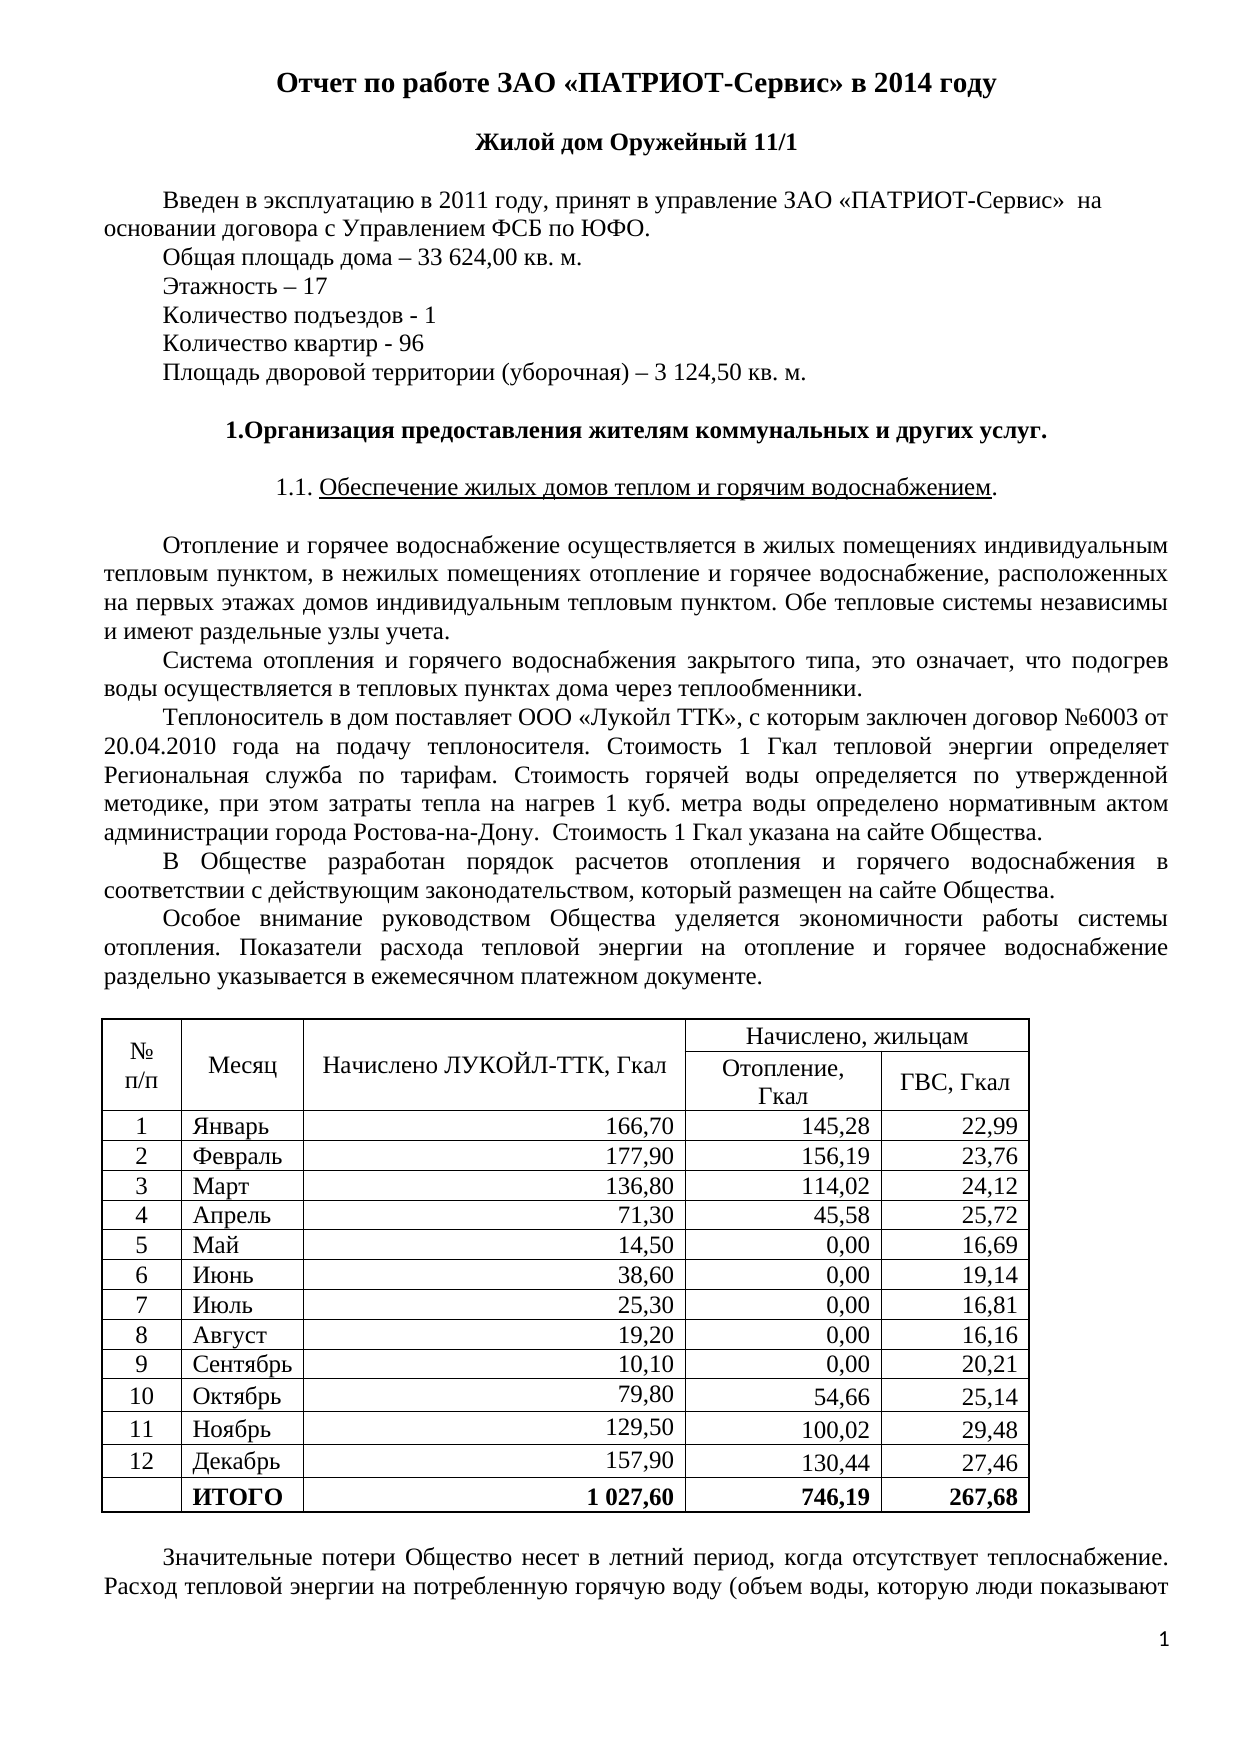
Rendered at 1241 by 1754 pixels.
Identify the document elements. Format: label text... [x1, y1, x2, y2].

table_cell 12 [103, 1445, 181, 1477]
table_cell 24,12 [882, 1171, 1028, 1199]
table_header Месяц [182, 1020, 303, 1110]
table_cell 25,72 [882, 1201, 1028, 1229]
table_cell Ноябрь [182, 1412, 303, 1444]
text Особое внимание руководством Общества уделяется экономичности работы системы отопления. Показатели расхода тепловой энергии на отопление и горячее водоснабжение раздельно указывается в ежемесячном платежном документе. [103, 903, 1169, 990]
table_cell Отопление, Гкал [686, 1052, 881, 1110]
text Общая площадь дома – 33 624,00 кв. м. [103, 242, 1169, 271]
table_cell Октябрь [182, 1379, 303, 1411]
table_cell 10 [103, 1379, 181, 1411]
table_cell 1 027,60 [304, 1478, 685, 1511]
table_cell 746,19 [686, 1478, 881, 1511]
table_cell 16,81 [882, 1290, 1028, 1319]
table_cell 71,30 [304, 1201, 685, 1229]
table_cell 0,00 [686, 1320, 881, 1348]
text Теплоноситель в дом поставляет ООО «Лукойл ТТК», с которым заключен договор №6003 от 20.04.2010 года на подачу теплоносителя. Стоимость 1 Гкал тепловой энергии определяет Региональная служба по тарифам. Стоимость горячей воды определяется по утвержденной методике, при этом затраты тепла на нагрев 1 куб. метра воды определено нормативным актом администрации города Ростова-на-Дону. Стоимость 1 Гкал указана на сайте Общества. [103, 702, 1169, 846]
table_cell 27,46 [882, 1445, 1028, 1477]
table_cell ГВС, Гкал [882, 1052, 1028, 1110]
table_header Начислено ЛУКОЙЛ-ТТК, Гкал [304, 1020, 685, 1110]
text Количество квартир - 96 [103, 328, 1169, 357]
table_cell 25,14 [882, 1379, 1028, 1411]
table_header Начислено, жильцам [686, 1020, 1028, 1051]
table_cell 166,70 [304, 1111, 685, 1140]
table_header № п/п [103, 1020, 181, 1110]
text 1.Организация предоставления жителям коммунальных и других услуг. [103, 415, 1169, 443]
text Количество подъездов - 1 [103, 300, 1169, 328]
table_cell 177,90 [304, 1141, 685, 1170]
table_cell Сентябрь [182, 1350, 303, 1378]
table_cell Июнь [182, 1260, 303, 1289]
table_cell 6 [103, 1260, 181, 1289]
table_cell 1 [103, 1111, 181, 1140]
table_cell 7 [103, 1290, 181, 1319]
table_cell 136,80 [304, 1171, 685, 1199]
table_cell Февраль [182, 1141, 303, 1170]
table_cell 22,99 [882, 1111, 1028, 1140]
table_cell 79,80 [304, 1379, 685, 1411]
table_cell 0,00 [686, 1350, 881, 1378]
text Площадь дворовой территории (уборочная) – 3 124,50 кв. м. [103, 357, 1169, 386]
table_cell 0,00 [686, 1290, 881, 1319]
table_cell 157,90 [304, 1445, 685, 1477]
text 1.1. Обеспечение жилых домов теплом и горячим водоснабжением. [103, 472, 1169, 501]
table_cell 45,58 [686, 1201, 881, 1229]
table_cell 11 [103, 1412, 181, 1444]
table_cell 5 [103, 1230, 181, 1259]
text Введен в эксплуатацию в 2011 году, принят в управление ЗАО «ПАТРИОТ-Сервис» на основании договора с Управлением ФСБ по ЮФО. [103, 185, 1169, 242]
table_cell 38,60 [304, 1260, 685, 1289]
table_cell 16,16 [882, 1320, 1028, 1348]
table_cell 2 [103, 1141, 181, 1170]
table_cell Март [182, 1171, 303, 1199]
table_cell [103, 1478, 181, 1511]
table_cell Апрель [182, 1201, 303, 1229]
table_cell 129,50 [304, 1412, 685, 1444]
table_cell 267,68 [882, 1478, 1028, 1511]
table_cell 114,02 [686, 1171, 881, 1199]
text Жилой дом Оружейный 11/1 [103, 127, 1169, 156]
table_cell 4 [103, 1201, 181, 1229]
table_cell Май [182, 1230, 303, 1259]
text Отопление и горячее водоснабжение осуществляется в жилых помещениях индивидуальным тепловым пунктом, в нежилых помещениях отопление и горячее водоснабжение, расположенных на первых этажах домов индивидуальным тепловым пунктом. Обе тепловые системы независимы и имеют раздельные узлы учета. [103, 530, 1169, 645]
table_cell 145,28 [686, 1111, 881, 1140]
table_cell 156,19 [686, 1141, 881, 1170]
table_cell 20,21 [882, 1350, 1028, 1378]
table_cell Декабрь [182, 1445, 303, 1477]
table_cell 10,10 [304, 1350, 685, 1378]
table_cell 19,14 [882, 1260, 1028, 1289]
text В Обществе разработан порядок расчетов отопления и горячего водоснабжения в соответствии с действующим законодательством, который размещен на сайте Общества. [103, 846, 1169, 903]
table_cell 19,20 [304, 1320, 685, 1348]
text Этажность – 17 [103, 271, 1169, 300]
table_cell 29,48 [882, 1412, 1028, 1444]
text Система отопления и горячего водоснабжения закрытого типа, это означает, что подогрев воды осуществляется в тепловых пунктах дома через теплообменники. [103, 645, 1169, 702]
table_cell Август [182, 1320, 303, 1348]
table_cell ИТОГО [182, 1478, 303, 1511]
table_cell 8 [103, 1320, 181, 1348]
table_cell 100,02 [686, 1412, 881, 1444]
table_cell Январь [182, 1111, 303, 1140]
table_cell 3 [103, 1171, 181, 1199]
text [103, 1542, 1169, 1599]
table_cell 0,00 [686, 1260, 881, 1289]
table_cell 16,69 [882, 1230, 1028, 1259]
table_cell 25,30 [304, 1290, 685, 1319]
table_cell 9 [103, 1350, 181, 1378]
table_cell Июль [182, 1290, 303, 1319]
text Отчет по работе ЗАО «ПАТРИОТ-Сервис» в 2014 году [103, 65, 1169, 98]
table_cell 54,66 [686, 1379, 881, 1411]
table_cell 0,00 [686, 1230, 881, 1259]
table_cell 23,76 [882, 1141, 1028, 1170]
table_cell 130,44 [686, 1445, 881, 1477]
table_cell 14,50 [304, 1230, 685, 1259]
